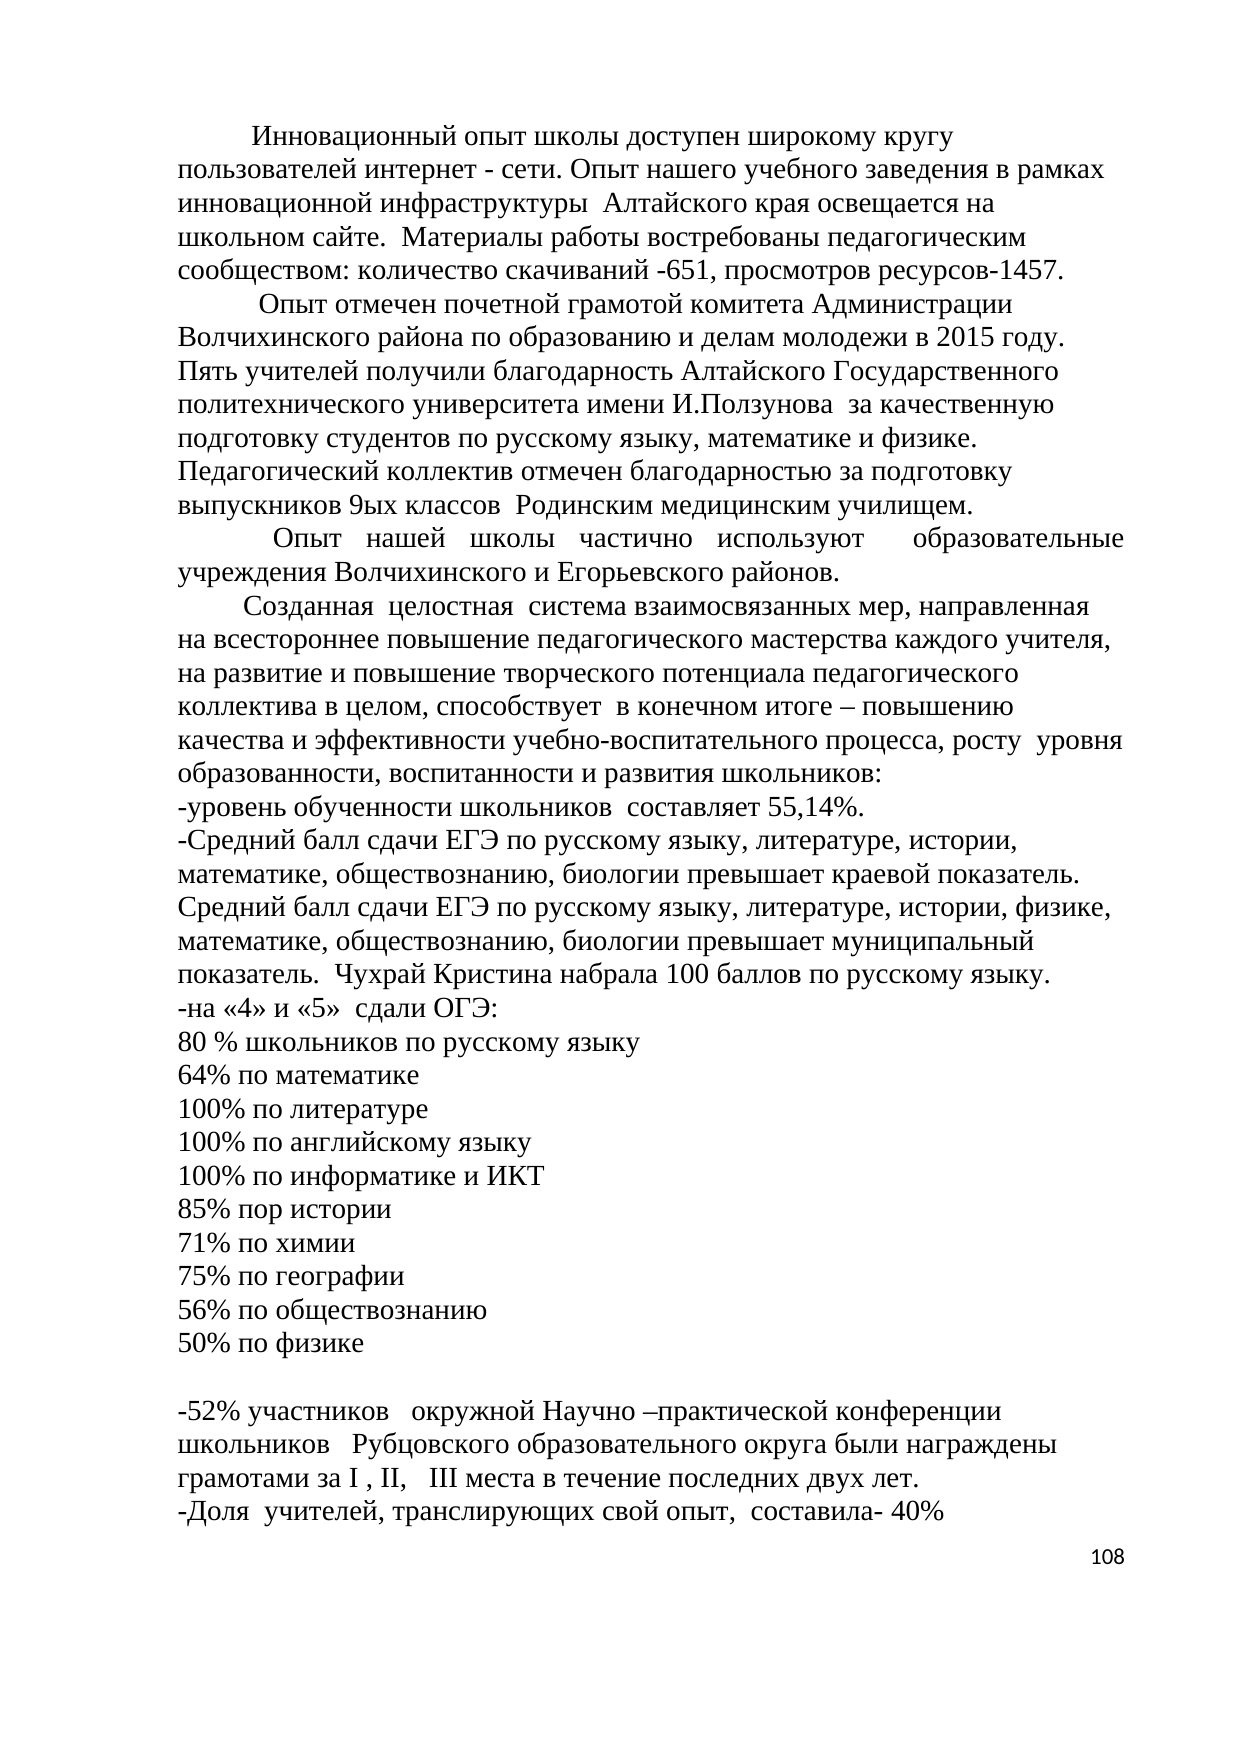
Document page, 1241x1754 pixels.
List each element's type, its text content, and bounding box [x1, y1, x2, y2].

text Опыт отмечен почетной грамотой комитета Администрации Волчихинского района по образованию и делам молодежи в 2015 году. Пять учителей получили благодарность Алтайского Государственного политехнического университета имени И.Ползунова за качественную подготовку студентов по русскому языку, математике и физике. Педагогический коллектив отмечен благодарностью за подготовку выпускников 9ых классов Родинским медицинским училищем. [177, 286, 1125, 521]
text -уровень обученности школьников составляет 55,14%. [177, 789, 1125, 822]
text 80 % школьников по русскому языку [177, 1024, 1125, 1057]
text 56% по обществознанию [177, 1292, 1125, 1326]
text 100% по английскому языку [177, 1124, 1125, 1158]
text 71% по химии [177, 1225, 1125, 1258]
text Инновационный опыт школы доступен широкому кругу пользователей интернет - сети. Опыт нашего учебного заведения в рамках инновационной инфраструктуры Алтайского края освещается на школьном сайте. Материалы работы востребованы педагогическим сообществом: количество скачиваний -651, просмотров ресурсов-1457. [177, 118, 1125, 286]
text 50% по физике [177, 1326, 1125, 1359]
text Созданная целостная система взаимосвязанных мер, направленная на всестороннее повышение педагогического мастерства каждого учителя, на развитие и повышение творческого потенциала педагогического коллектива в целом, способствует в конечном итоге – повышению качества и эффективности учебно-воспитательного процесса, росту уровня образованности, воспитанности и развития школьников: [177, 588, 1125, 789]
list -52% участников окружной Научно –практической конференции школьников Рубцовского образовательного округа были награждены грамотами за I , II, III места в течение последних двух лет. [177, 1393, 1125, 1493]
text 64% по математике [177, 1057, 1125, 1091]
text 100% по литературе [177, 1091, 1125, 1124]
text 75% по географии [177, 1258, 1125, 1292]
text -Доля учителей, транслирующих свой опыт, составила- 40% [177, 1493, 1125, 1527]
text 100% по информатике и ИКТ [177, 1158, 1125, 1191]
text -Средний балл сдачи ЕГЭ по русскому языку, литературе, истории, математике, обществознанию, биологии превышает краевой показатель. Средний балл сдачи ЕГЭ по русскому языку, литературе, истории, физике, математике, обществознанию, биологии превышает муниципальный показатель. Чухрай Кристина набрала 100 баллов по русскому языку. [177, 822, 1125, 990]
text Опыт нашей школы частично используют образовательные учреждения Волчихинского и Егорьевского районов. [177, 521, 1125, 588]
text -на «4» и «5» сдали ОГЭ: [177, 990, 1125, 1024]
text 85% пор истории [177, 1191, 1125, 1225]
